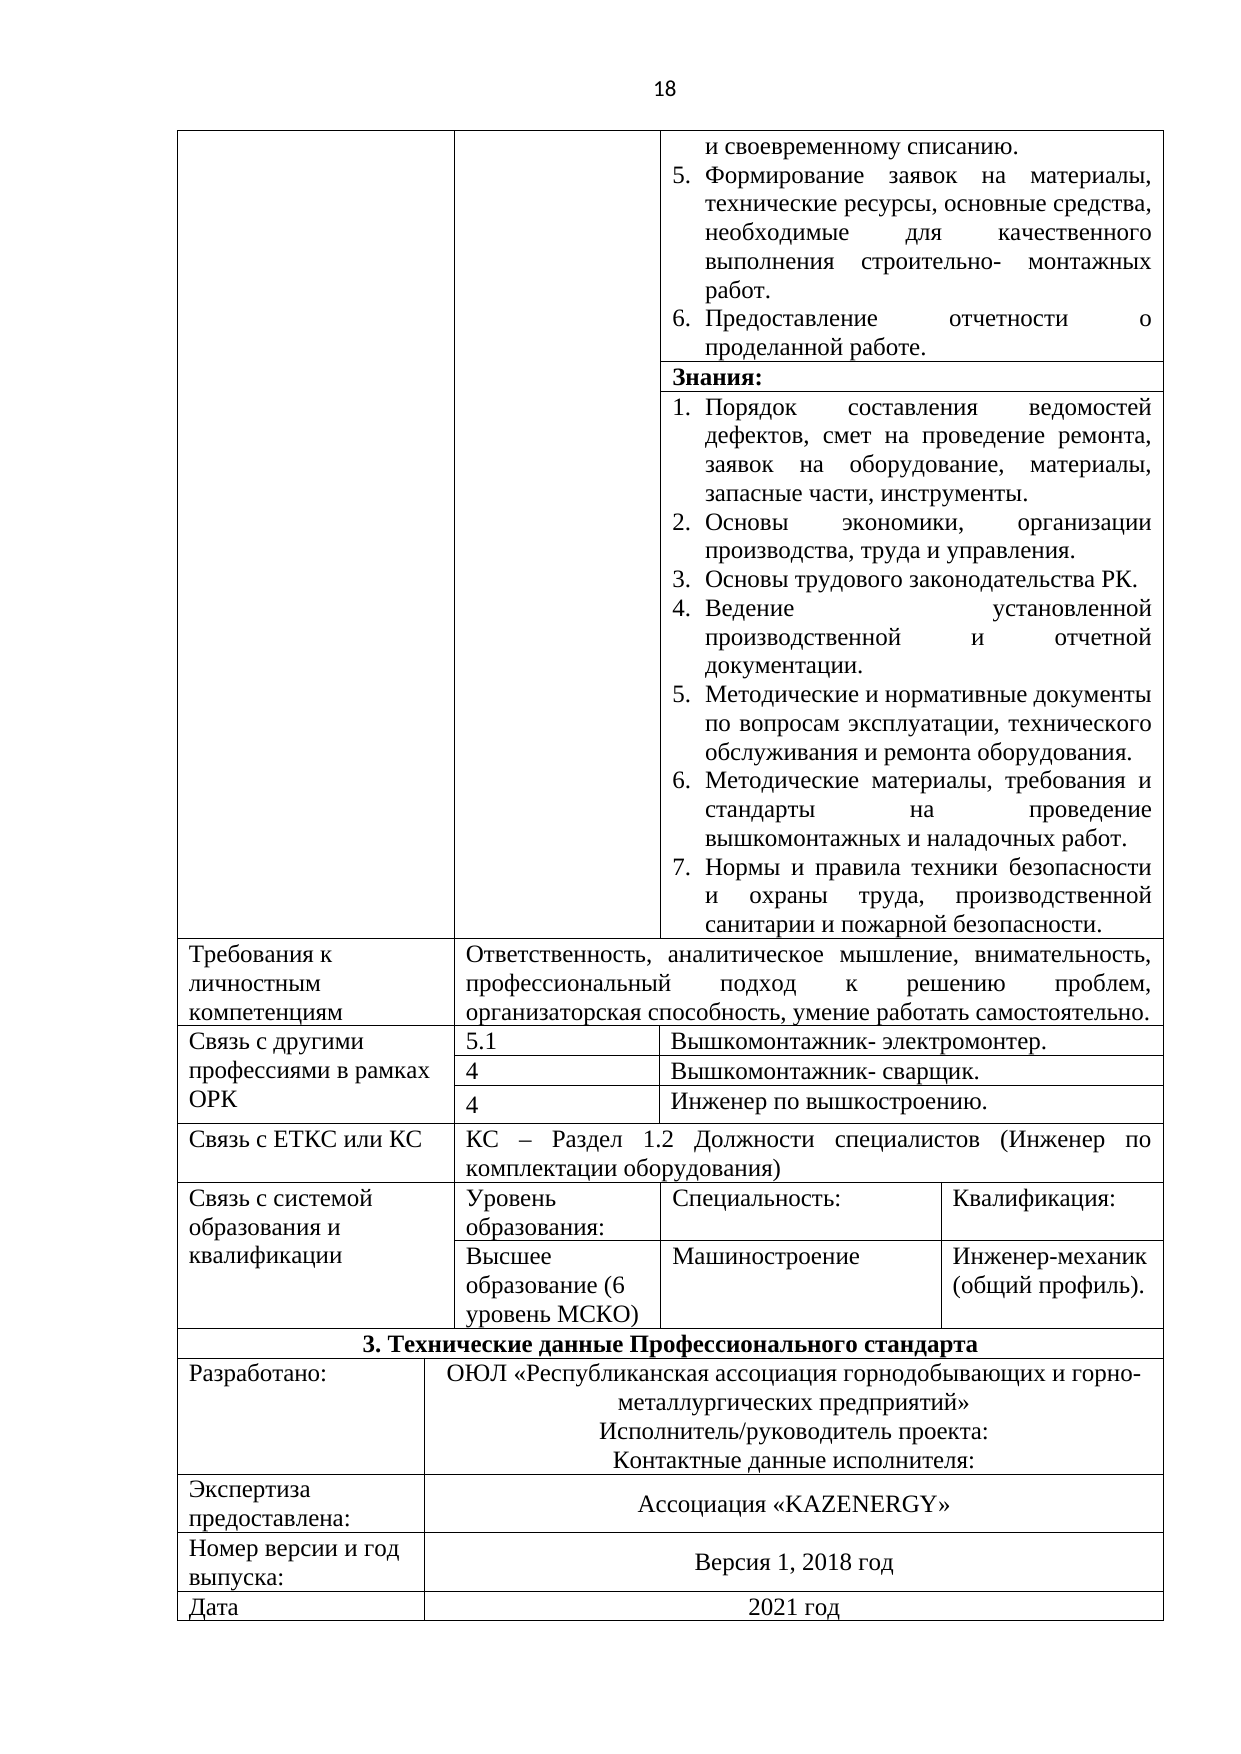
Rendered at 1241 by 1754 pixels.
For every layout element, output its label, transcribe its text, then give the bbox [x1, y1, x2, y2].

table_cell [178, 1592, 424, 1620]
table_cell 2021 год [425, 1592, 1163, 1620]
table_cell ОЮЛ «Республиканская ассоциация горнодобывающих и горно-металлургических предприятий» Исполнитель/руководитель проекта: Контактные данные исполнителя: [425, 1359, 1163, 1473]
table_cell Требования к личностным компетенциям [178, 939, 454, 1025]
table_cell Связь с ЕТКС или КС [178, 1124, 454, 1182]
table_cell 3. Технические данные Профессионального стандарта [178, 1329, 1163, 1357]
table_cell Квалификация: [942, 1183, 1163, 1240]
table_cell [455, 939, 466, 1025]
table_cell Вышкомонтажник- сварщик. [660, 1056, 1163, 1085]
table_cell Связь с системой образования и квалификации [178, 1183, 454, 1328]
table_cell Машиностроение [661, 1241, 941, 1328]
table_cell Вышкомонтажник- электромонтер. [660, 1026, 1163, 1055]
table_cell Инженер-механик (общий профиль). [942, 1241, 1163, 1328]
table_cell Специальность: [661, 1183, 941, 1240]
table_cell Знания: [661, 362, 1163, 391]
table_cell Высшее образование (6 уровень МСКО) [455, 1241, 660, 1328]
table_cell 4 [455, 1086, 659, 1123]
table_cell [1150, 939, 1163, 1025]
table_cell 4 [455, 1056, 659, 1085]
table_cell 5.1 [455, 1026, 659, 1055]
table_cell КС – Раздел 1.2 Должности специалистов (Инженер по комплектации оборудования) [455, 1124, 1163, 1182]
table_cell Порядок составления ведомостей дефектов, смет на проведение ремонта, заявок на оборудование, материалы, запасные части, инструменты. Основы экономики, организации производства, труда и управления. Основы трудового законодательства РК. Ведение установленной производственной и отчетной документации. Методические и нормативные документы по вопросам эксплуатации, технического обслуживания и ремонта оборудования. Методические материалы, требования и стандарты на проведение вышкомонтажных и наладочных работ. Нормы и правила техники безопасности и охраны труда, производственной санитарии и пожарной безопасности. [661, 392, 1163, 938]
table_cell Версия 1, 2018 год [425, 1533, 1163, 1591]
table_cell Номер версии и год выпуска: [178, 1533, 424, 1591]
table_cell Экспертиза предоставлена: [178, 1475, 424, 1532]
table_cell Уровень образования: [455, 1183, 660, 1240]
table_cell Связь с другими профессиями в рамках ОРК [178, 1026, 454, 1123]
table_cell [661, 131, 1163, 361]
table_cell Инженер по вышкостроению. [660, 1086, 1163, 1123]
table_cell Разработано: [178, 1359, 424, 1473]
table_cell Ассоциация «KAZENERGY» [425, 1475, 1163, 1532]
